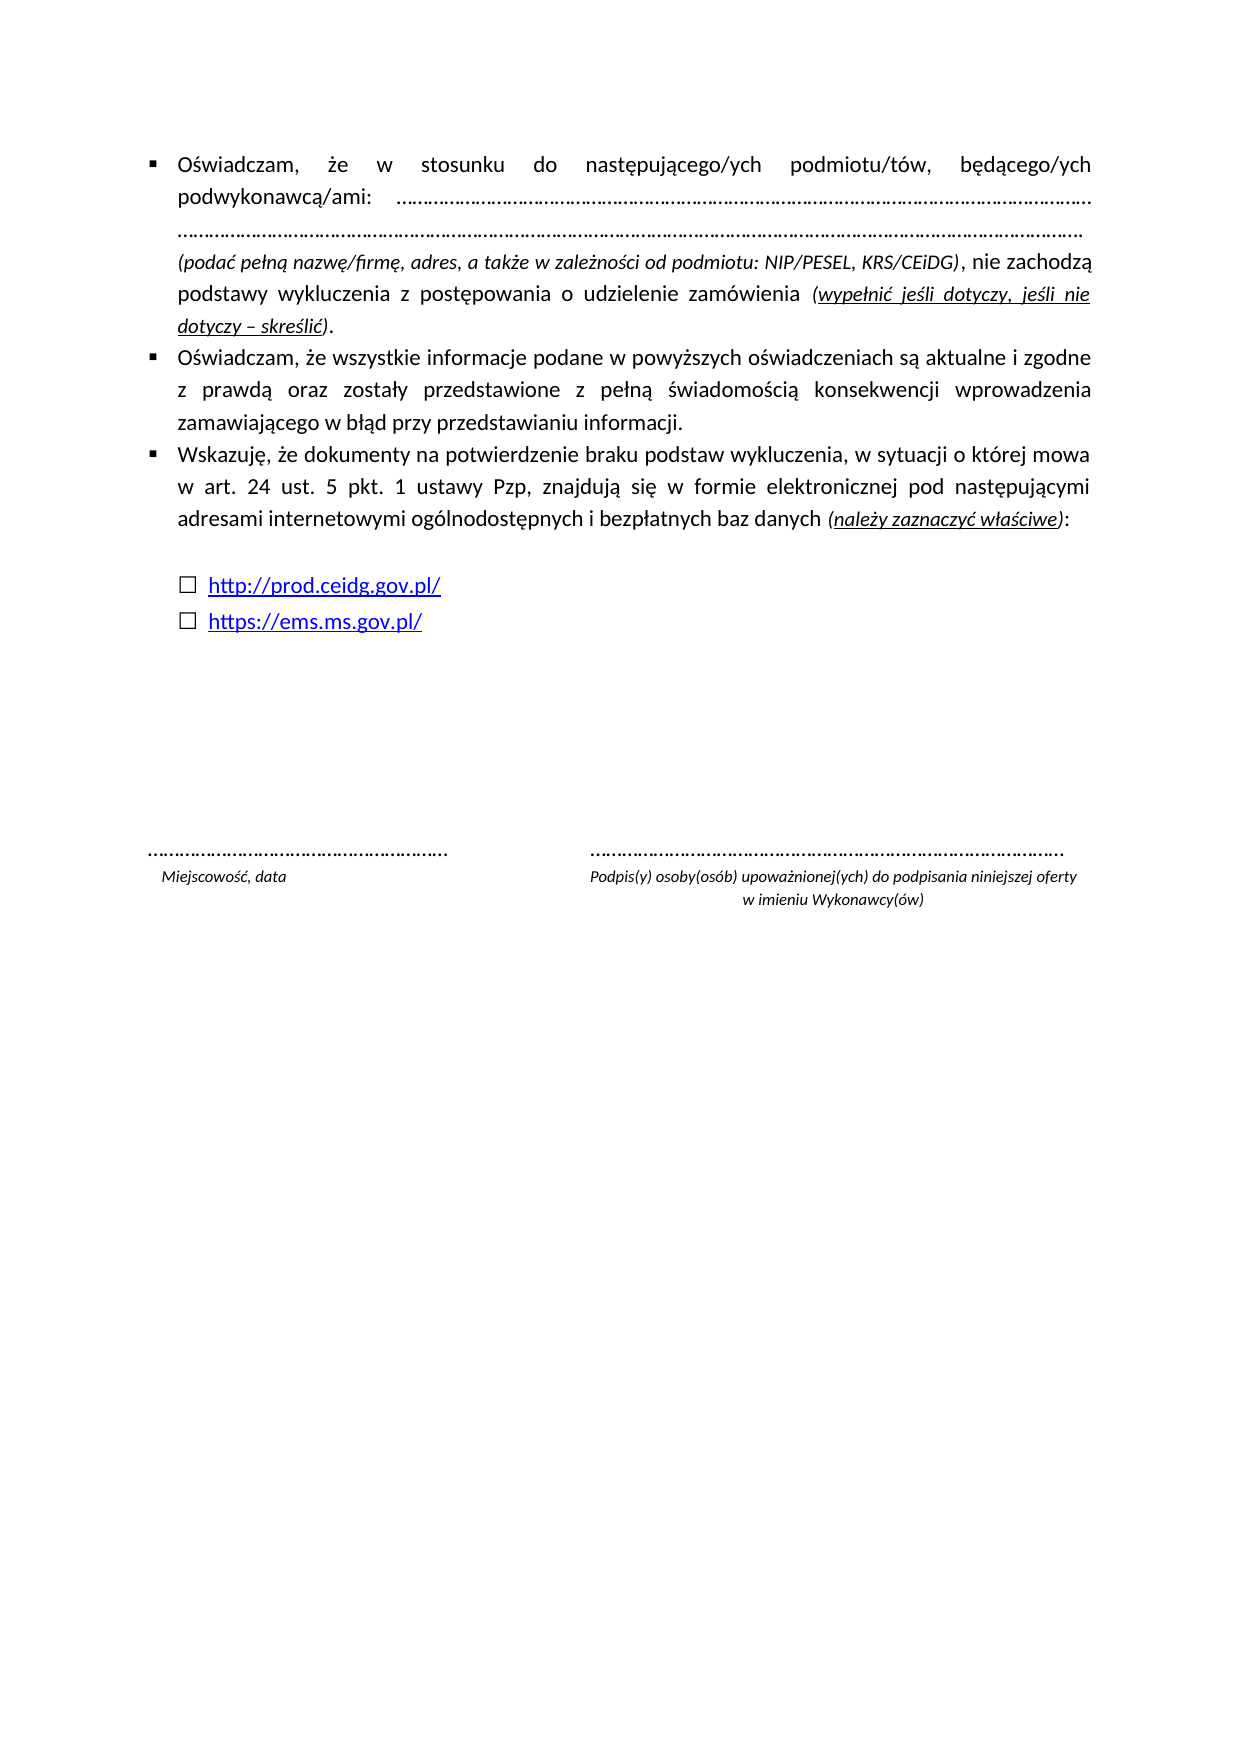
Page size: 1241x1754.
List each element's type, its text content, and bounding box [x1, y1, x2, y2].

text https://ems.ms.gov.pl/ [177, 605, 1092, 636]
list Oświadczam, że wszystkie informacje podane w powyższych oświadczeniach są aktualne i zgodne z prawdą oraz zostały przedstawione z pełną świadomością konsekwencji wprowadzenia zamawiającego w błąd przy przedstawianiu informacji. [148, 343, 1092, 436]
text Miejscowość, data Podpis(y) osoby(osób) upoważnionej(ych) do podpisania niniejszej oferty [148, 866, 1092, 886]
text w imieniu Wykonawcy(ów) [148, 889, 1092, 909]
text ………………………………………………… ……………………………………………………………………………… [148, 834, 1092, 862]
list Wskazuję, że dokumenty na potwierdzenie braku podstaw wykluczenia, w sytuacji o której mowa w art. 24 ust. 5 pkt. 1 ustawy Pzp, znajdują się w formie elektronicznej pod następującymi adresami internetowymi ogólnodostępnych i bezpłatnych baz danych (należy zaznaczyć właściwe): [148, 440, 1092, 532]
list http://prod.ceidg.gov.pl/ [177, 569, 1092, 600]
list Oświadczam, że w stosunku do następującego/ych podmiotu/tów, będącego/ych podwykonawcą/ami: …………………………………………………………………………………………………………………… ………………………………………………………………………………………………………………………………………………………. (podać pełną nazwę/firmę, adres, a także w zależności od podmiotu: NIP/PESEL, KRS/CEiDG), nie zachodzą podstawy wykluczenia z postępowania o udzielenie zamówienia (wypełnić jeśli dotyczy, jeśli nie dotyczy – skreślić). [148, 150, 1092, 339]
